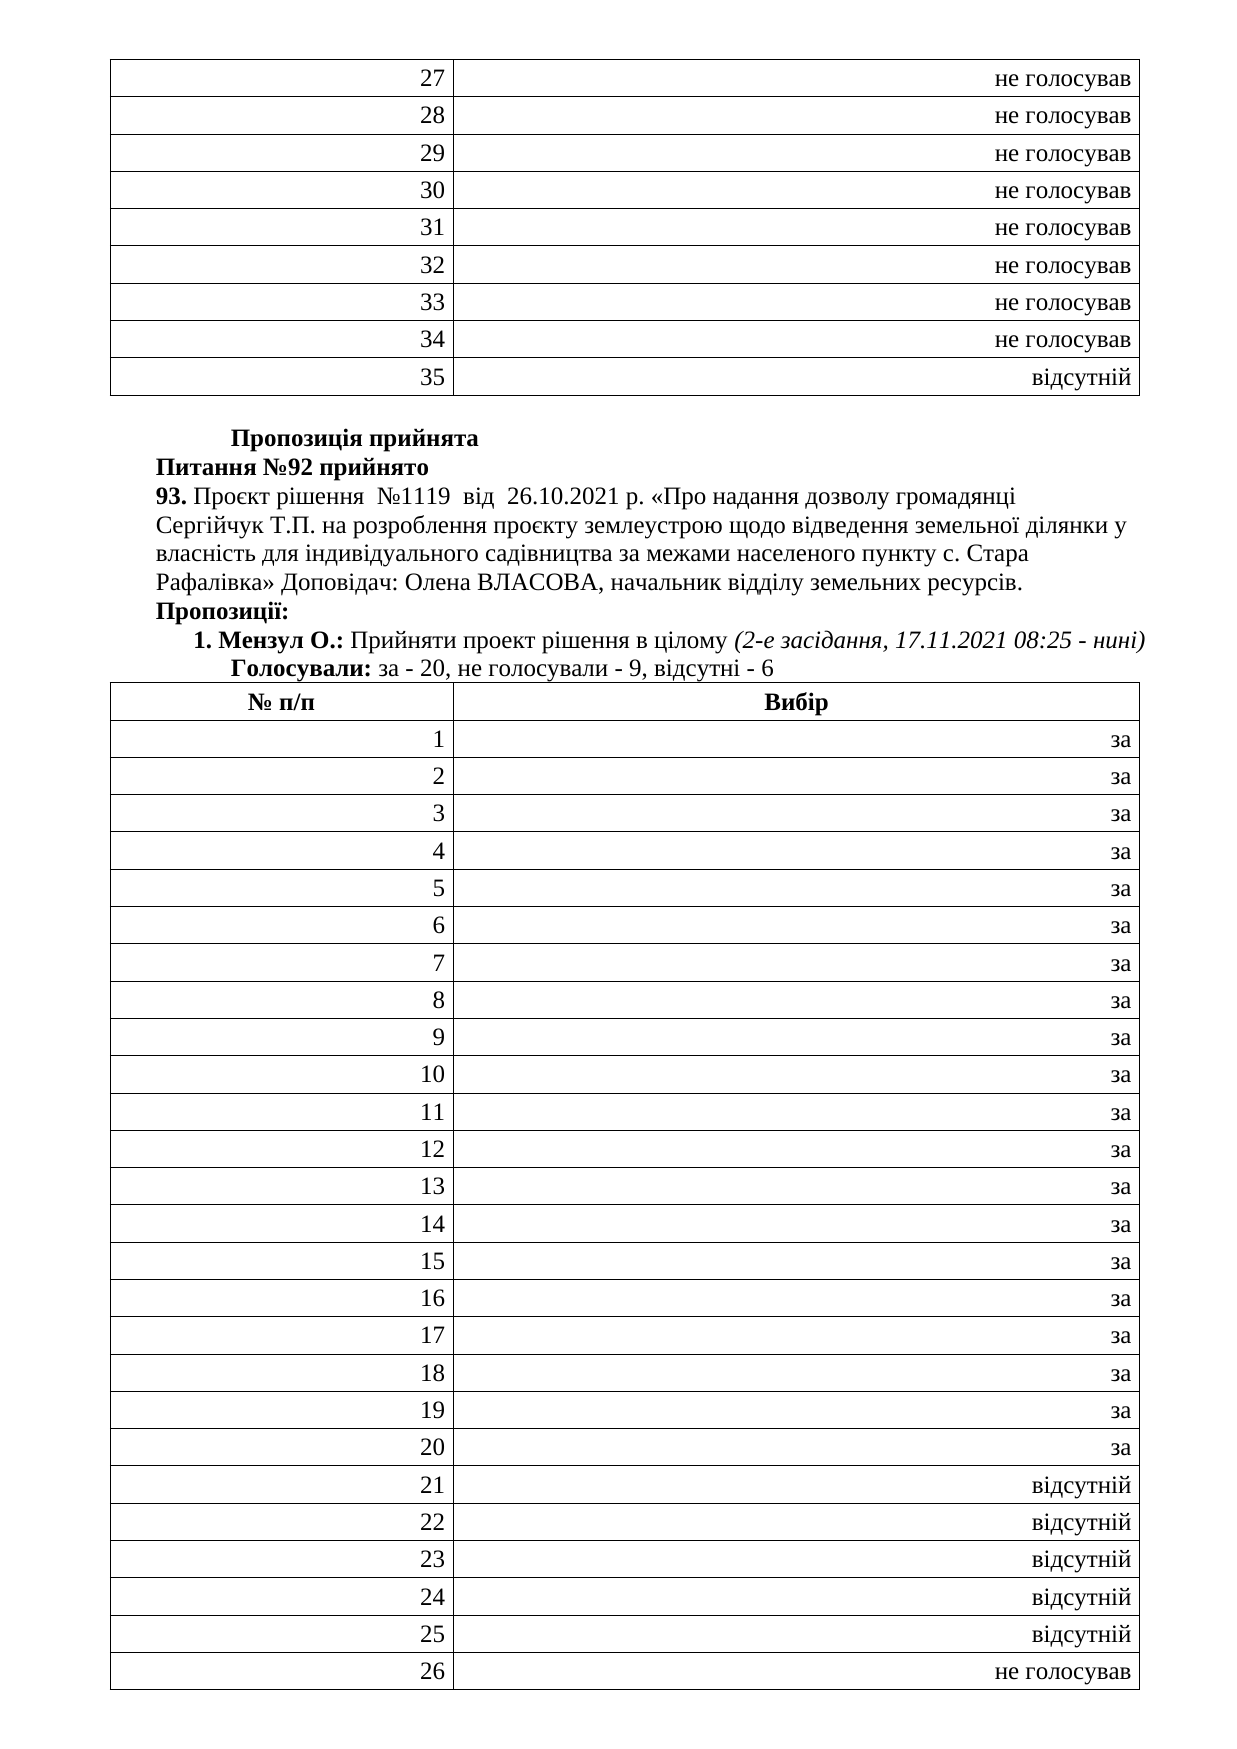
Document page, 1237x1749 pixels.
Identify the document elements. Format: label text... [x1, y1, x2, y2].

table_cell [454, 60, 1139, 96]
text Голосували: за - 20, не голосували - 9, відсутні - 6 [231, 653, 1148, 682]
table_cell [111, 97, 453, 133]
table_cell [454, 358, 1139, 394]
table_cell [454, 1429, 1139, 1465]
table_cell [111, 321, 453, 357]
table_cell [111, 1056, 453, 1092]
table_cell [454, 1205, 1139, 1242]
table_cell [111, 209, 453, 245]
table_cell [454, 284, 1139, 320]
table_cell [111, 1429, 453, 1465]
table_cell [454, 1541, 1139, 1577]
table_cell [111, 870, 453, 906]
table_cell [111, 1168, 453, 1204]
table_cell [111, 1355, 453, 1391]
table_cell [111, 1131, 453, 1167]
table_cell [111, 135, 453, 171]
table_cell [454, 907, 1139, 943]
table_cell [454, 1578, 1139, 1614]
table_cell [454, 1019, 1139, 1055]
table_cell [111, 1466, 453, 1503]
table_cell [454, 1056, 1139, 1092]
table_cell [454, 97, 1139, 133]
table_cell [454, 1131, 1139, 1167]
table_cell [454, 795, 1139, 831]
text Питання №92 прийнято [156, 452, 1148, 481]
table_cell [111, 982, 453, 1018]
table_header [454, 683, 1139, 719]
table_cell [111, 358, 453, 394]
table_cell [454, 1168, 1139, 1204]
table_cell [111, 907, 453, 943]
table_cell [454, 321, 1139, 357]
text 93. Проєкт рішення №1119 від 26.10.2021 р. «Про надання дозволу громадянці Сергійчук Т.П. на розроблення проєкту землеустрою щодо відведення земельної ділянки у власність для індивідуального садівництва за межами населеного пункту с. Стара Рафалівка» Доповідач: Олена ВЛАСОВА, начальник відділу земельних ресурсів. [156, 481, 1148, 596]
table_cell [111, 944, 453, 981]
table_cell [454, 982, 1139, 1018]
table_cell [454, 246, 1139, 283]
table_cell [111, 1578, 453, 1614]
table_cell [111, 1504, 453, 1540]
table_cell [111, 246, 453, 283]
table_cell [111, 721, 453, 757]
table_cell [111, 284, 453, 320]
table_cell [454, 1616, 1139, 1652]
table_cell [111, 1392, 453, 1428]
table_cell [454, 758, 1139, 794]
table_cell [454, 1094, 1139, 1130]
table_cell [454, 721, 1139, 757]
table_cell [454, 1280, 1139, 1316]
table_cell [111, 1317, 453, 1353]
text 1. Мензул О.: Прийняти проект рішення в цілому (2-е засідання, 17.11.2021 08:25 - нині) [193, 625, 1148, 653]
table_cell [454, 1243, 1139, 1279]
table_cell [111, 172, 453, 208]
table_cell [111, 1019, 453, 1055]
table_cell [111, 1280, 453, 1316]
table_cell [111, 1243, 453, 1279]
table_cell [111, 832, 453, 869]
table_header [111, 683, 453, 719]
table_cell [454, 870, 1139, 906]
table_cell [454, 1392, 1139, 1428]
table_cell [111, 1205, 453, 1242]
text Пропозиції: [156, 596, 1148, 625]
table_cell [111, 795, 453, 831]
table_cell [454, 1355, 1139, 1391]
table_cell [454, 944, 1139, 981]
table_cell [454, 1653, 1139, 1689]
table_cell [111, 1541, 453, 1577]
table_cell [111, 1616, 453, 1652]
text Пропозиція прийнята [231, 395, 1148, 452]
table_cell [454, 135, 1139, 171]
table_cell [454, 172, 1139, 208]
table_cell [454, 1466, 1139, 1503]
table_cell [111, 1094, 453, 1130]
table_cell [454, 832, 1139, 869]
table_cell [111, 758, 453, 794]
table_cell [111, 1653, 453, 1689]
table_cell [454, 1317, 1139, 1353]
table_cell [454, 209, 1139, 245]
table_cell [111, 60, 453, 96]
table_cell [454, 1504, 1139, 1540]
